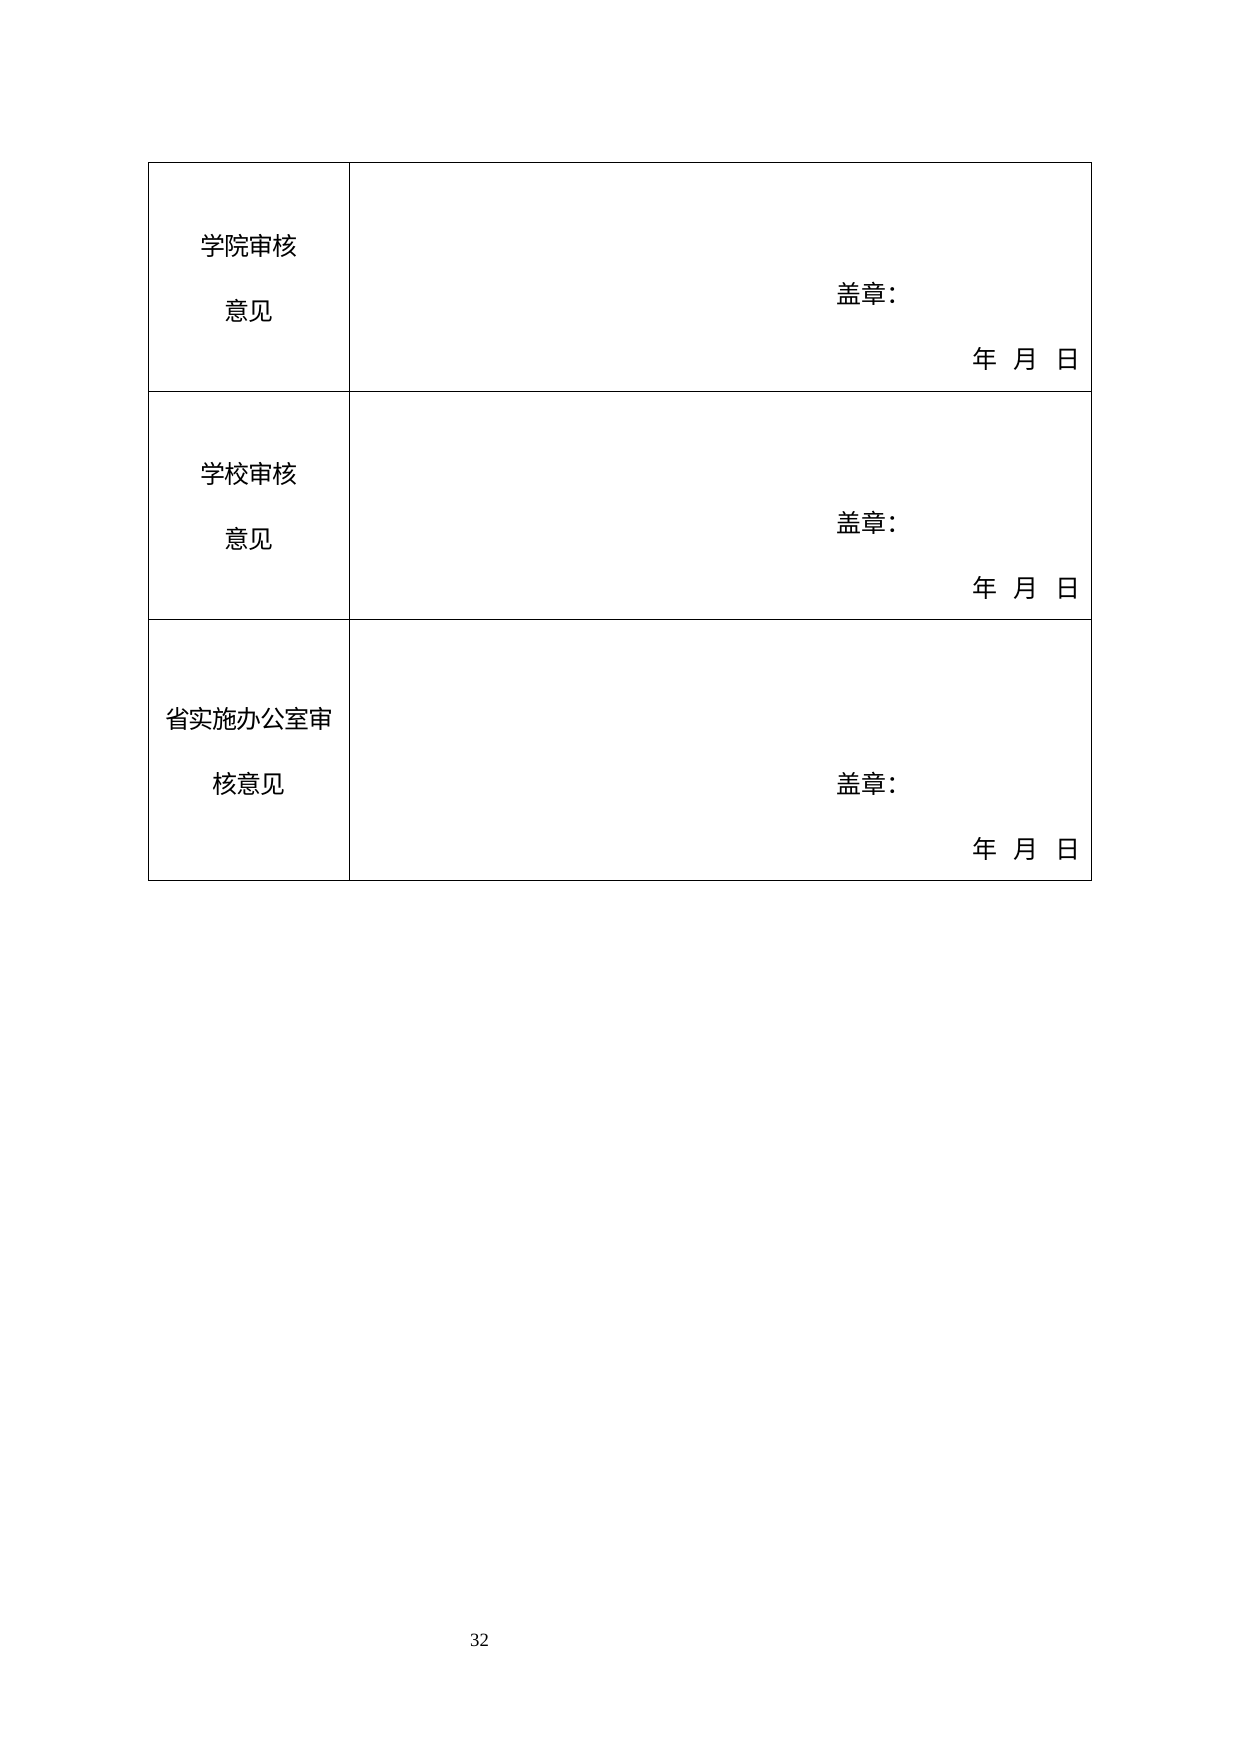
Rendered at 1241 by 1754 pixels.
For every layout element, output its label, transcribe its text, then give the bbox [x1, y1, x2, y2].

table_cell 盖章： 年 月 日 [350, 392, 1091, 619]
table_cell 盖章： 年 月 日 [350, 620, 1091, 880]
table_cell 学校审核 意见 [149, 392, 349, 619]
table_cell 学院审核 意见 [149, 163, 349, 391]
table_cell 盖章： 年 月 日 [350, 163, 1091, 391]
table_cell 省实施办公室审核意见 [149, 620, 349, 880]
